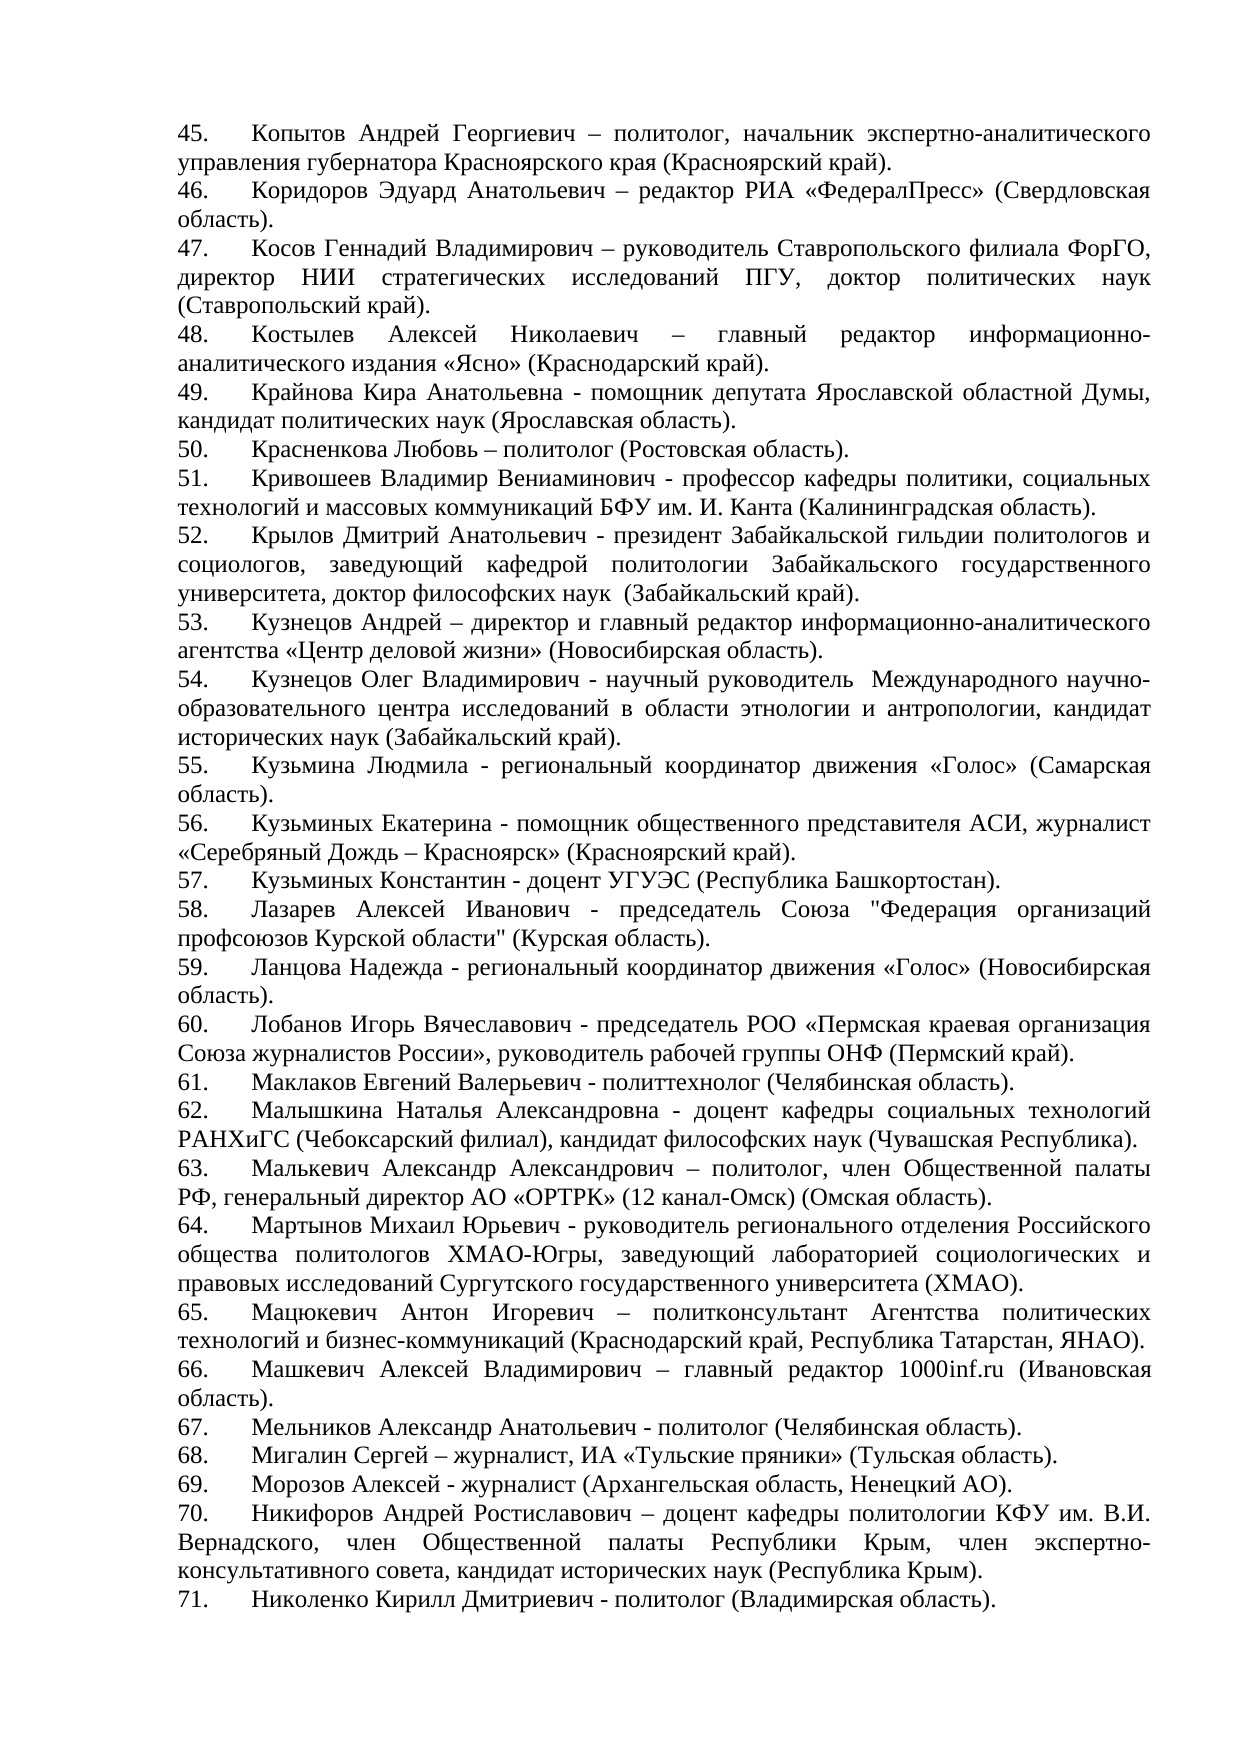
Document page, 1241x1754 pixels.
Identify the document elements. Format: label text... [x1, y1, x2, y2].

list Малькевич Александр Александрович – политолог, член Общественной палаты РФ, генеральный директор АО «ОРТРК» (12 канал-Омск) (Омская область). [177, 1153, 1152, 1211]
list Копытов Андрей Георгиевич – политолог, начальник экспертно-аналитического управления губернатора Красноярского края (Красноярский край). [177, 118, 1152, 176]
list Кузьминых Екатерина - помощник общественного представителя АСИ, журналист «Серебряный Дождь – Красноярск» (Красноярский край). [177, 808, 1152, 866]
list Морозов Алексей - журналист (Архангельская область, Ненецкий АО). [177, 1469, 1152, 1498]
list Красненкова Любовь – политолог (Ростовская область). [177, 434, 1152, 463]
list Мельников Александр Анатольевич - политолог (Челябинская область). [177, 1412, 1152, 1441]
list Машкевич Алексей Владимирович – главный редактор 1000inf.ru (Ивановская область). [177, 1354, 1152, 1412]
list Лазарев Алексей Иванович - председатель Союза "Федерация организаций профсоюзов Курской области" (Курская область). [177, 894, 1152, 952]
list Костылев Алексей Николаевич – главный редактор информационно-аналитического издания «Ясно» (Краснодарский край). [177, 319, 1152, 377]
list Лобанов Игорь Вячеславович - председатель РОО «Пермская краевая организация Союза журналистов России», руководитель рабочей группы ОНФ (Пермский край). [177, 1009, 1152, 1067]
list Маклаков Евгений Валерьевич - политтехнолог (Челябинская область). [177, 1067, 1152, 1096]
list Мартынов Михаил Юрьевич - руководитель регионального отделения Российского общества политологов ХМАО-Югры, заведующий лабораторией социологических и правовых исследований Сургутского государственного университета (ХМАО). [177, 1211, 1152, 1297]
list Кузнецов Олег Владимирович - научный руководитель Международного научно-образовательного центра исследований в области этнологии и антропологии, кандидат исторических наук (Забайкальский край). [177, 664, 1152, 751]
list Мацюкевич Антон Игоревич – политконсультант Агентства политических технологий и бизнес-коммуникаций (Краснодарский край, Республика Татарстан, ЯНАО). [177, 1297, 1152, 1354]
list Косов Геннадий Владимирович – руководитель Ставропольского филиала ФорГО, директор НИИ стратегических исследований ПГУ, доктор политических наук (Ставропольский край). [177, 233, 1152, 319]
list Крайнова Кира Анатольевна - помощник депутата Ярославской областной Думы, кандидат политических наук (Ярославская область). [177, 377, 1152, 434]
list Кузьминых Константин - доцент УГУЭС (Республика Башкортостан). [177, 866, 1152, 894]
list Крылов Дмитрий Анатольевич - президент Забайкальской гильдии политологов и социологов, заведующий кафедрой политологии Забайкальского государственного университета, доктор философских наук (Забайкальский край). [177, 521, 1152, 607]
list Малышкина Наталья Александровна - доцент кафедры социальных технологий РАНХиГС (Чебоксарский филиал), кандидат философских наук (Чувашская Республика). [177, 1096, 1152, 1153]
list Николенко Кирилл Дмитриевич - политолог (Владимирская область). [177, 1584, 1152, 1613]
list Кузнецов Андрей – директор и главный редактор информационно-аналитического агентства «Центр деловой жизни» (Новосибирская область). [177, 607, 1152, 664]
list Коридоров Эдуард Анатольевич – редактор РИА «ФедералПресс» (Свердловская область). [177, 176, 1152, 233]
list Никифоров Андрей Ростиславович – доцент кафедры политологии КФУ им. В.И. Вернадского, член Общественной палаты Республики Крым, член экспертно-консультативного совета, кандидат исторических наук (Республика Крым). [177, 1498, 1152, 1584]
list Мигалин Сергей – журналист, ИА «Тульские пряники» (Тульская область). [177, 1441, 1152, 1469]
list Кривошеев Владимир Вениаминович - профессор кафедры политики, социальных технологий и массовых коммуникаций БФУ им. И. Канта (Калининградская область). [177, 463, 1152, 521]
list Ланцова Надежда - региональный координатор движения «Голос» (Новосибирская область). [177, 952, 1152, 1009]
list Кузьмина Людмила - региональный координатор движения «Голос» (Самарская область). [177, 751, 1152, 808]
